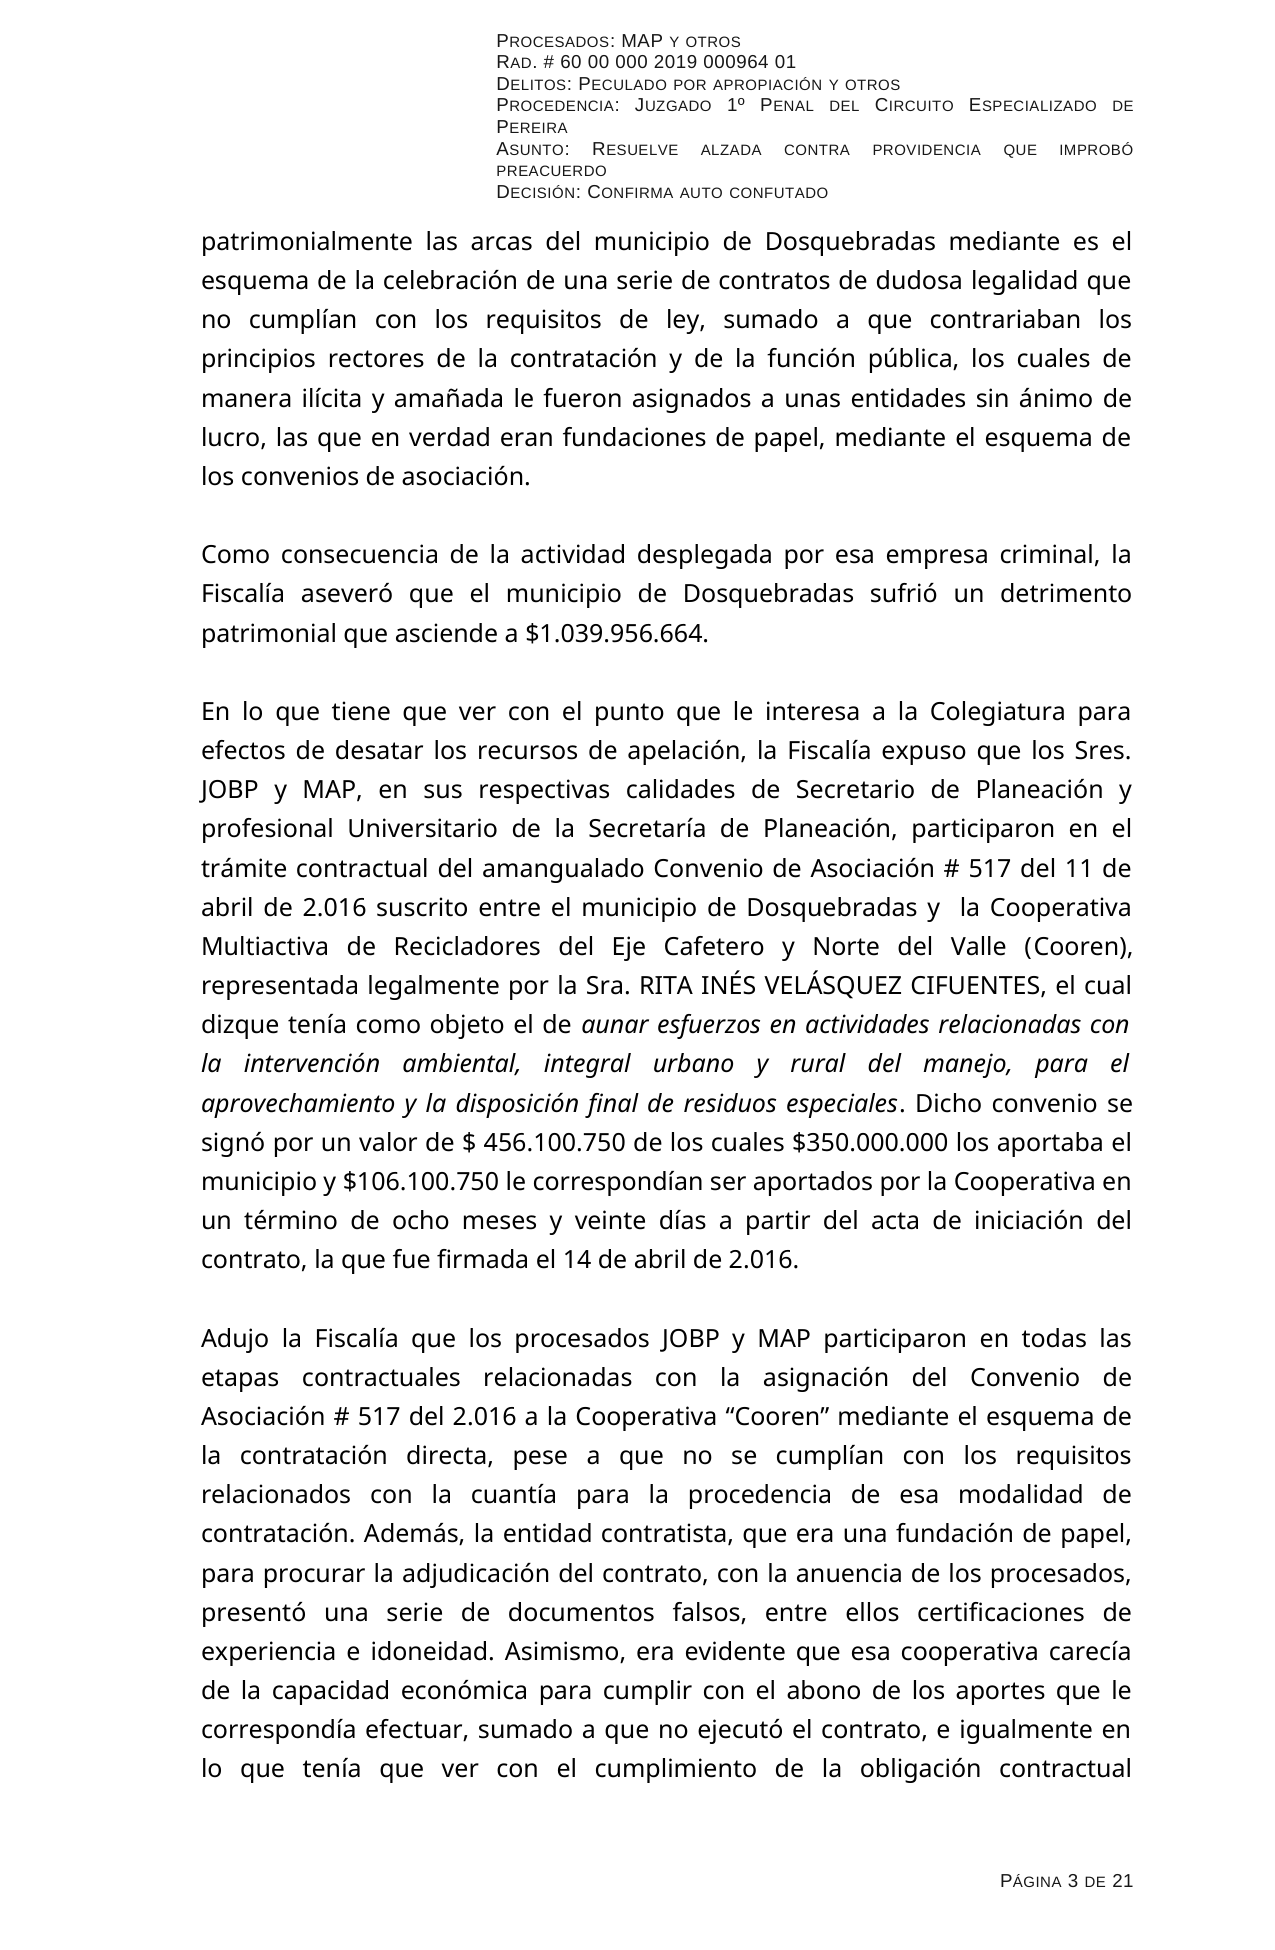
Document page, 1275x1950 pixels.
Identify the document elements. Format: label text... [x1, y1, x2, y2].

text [201, 1320, 1133, 1785]
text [201, 224, 1133, 493]
text Como consecuencia de la actividad desplegada por esa empresa criminal, la Fiscalía aseveró que el municipio de Dosquebradas sufrió un detrimento patrimonial que asciende a $1.039.956.664. [201, 537, 1133, 649]
text En lo que tiene que ver con el punto que le interesa a la Colegiatura para efectos de desatar los recursos de apelación, la Fiscalía expuso que los Sres. JOBP y MAP, en sus respectivas calidades de Secretario de Planeación y profesional Universitario de la Secretaría de Planeación, participaron en el trámite contractual del amangualado Convenio de Asociación # 517 del 11 de abril de 2.016 suscrito entre el municipio de Dosquebradas y la Cooperativa Multiactiva de Recicladores del Eje Cafetero y Norte del Valle (Cooren), representada legalmente por la Sra. RITA INÉS VELÁSQUEZ CIFUENTES, el cual dizque tenía como objeto el de aunar esfuerzos en actividades relacionadas con la intervención ambiental, integral urbano y rural del manejo, para el aprovechamiento y la disposición final de residuos especiales. Dicho convenio se signó por un valor de $ 456.100.750 de los cuales $350.000.000 los aportaba el municipio y $106.100.750 le correspondían ser aportados por la Cooperativa en un término de ocho meses y veinte días a partir del acta de iniciación del contrato, la que fue firmada el 14 de abril de 2.016. [201, 694, 1133, 1276]
